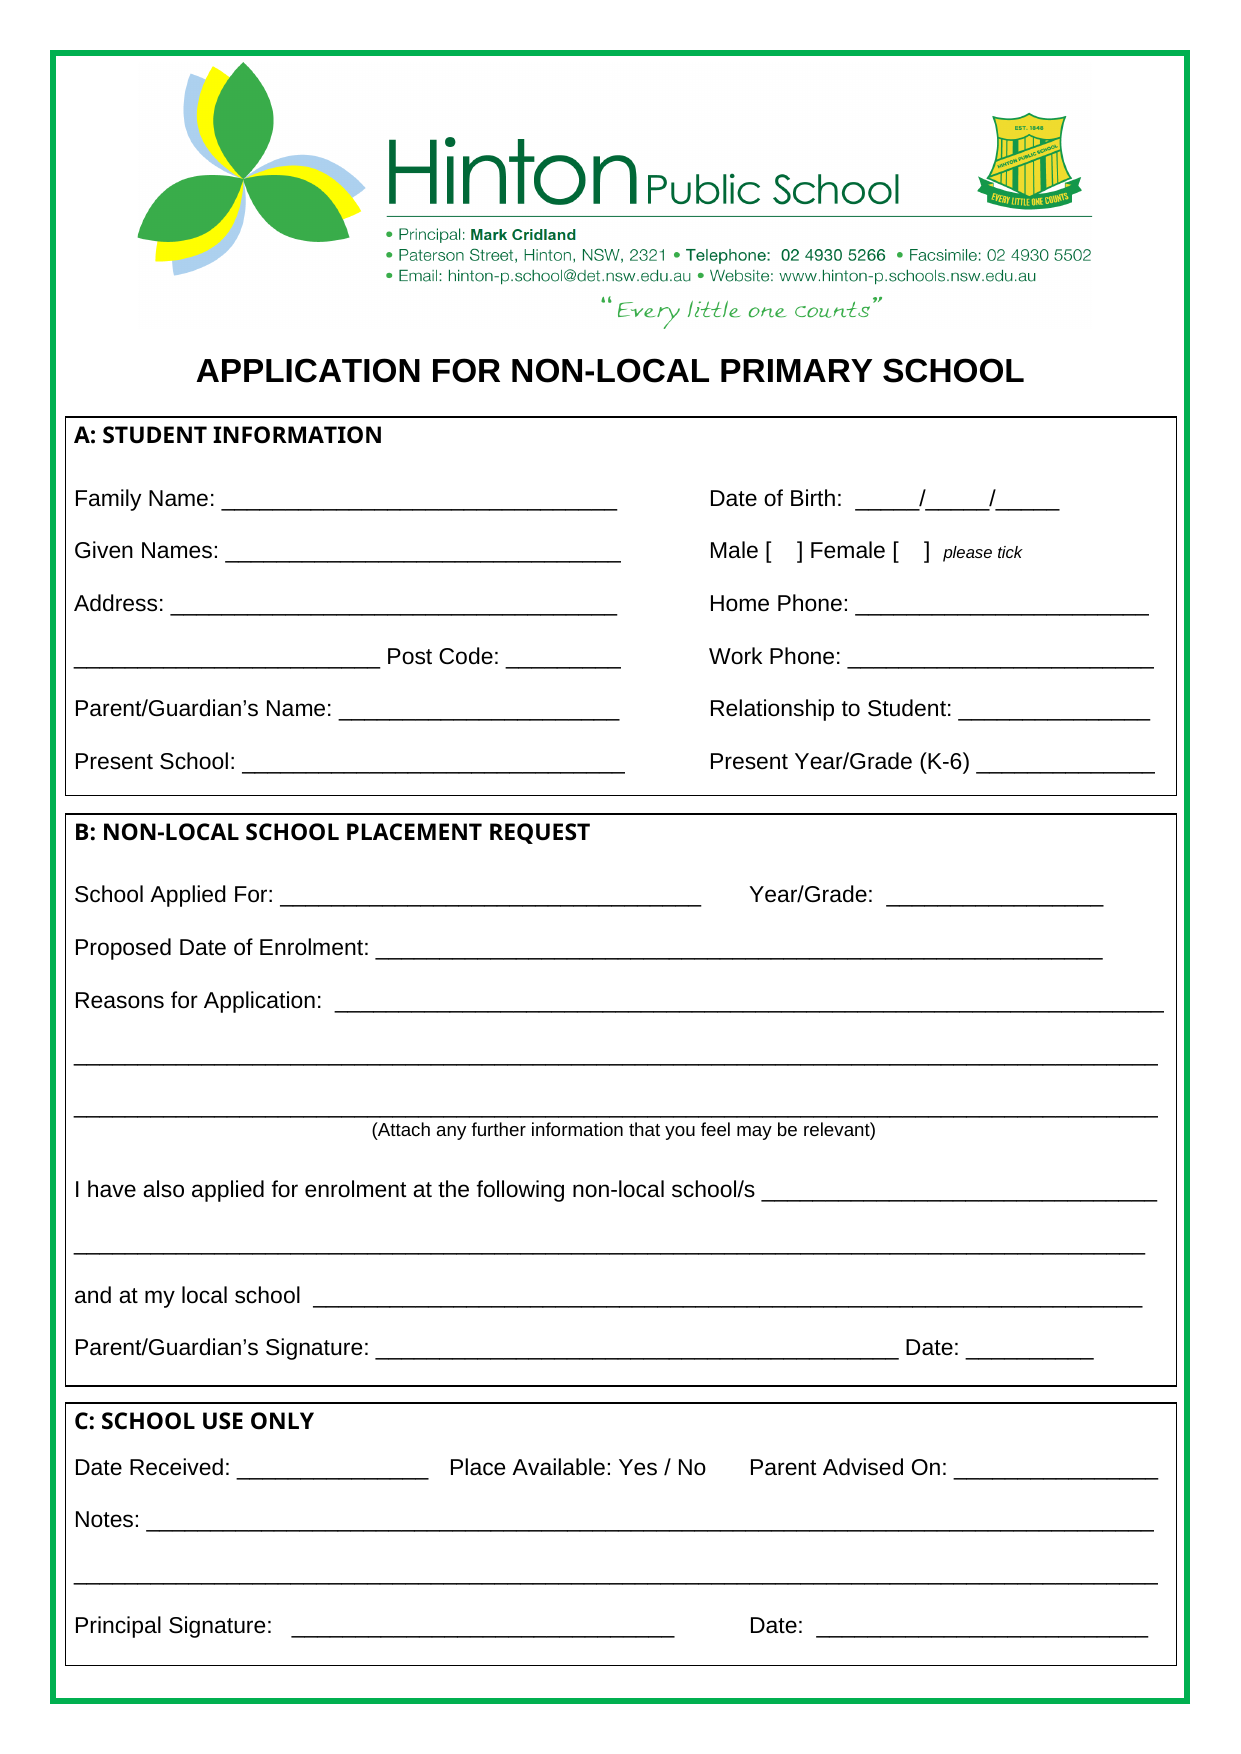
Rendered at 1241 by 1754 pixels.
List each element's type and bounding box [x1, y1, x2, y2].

picture [137, 62, 1093, 329]
